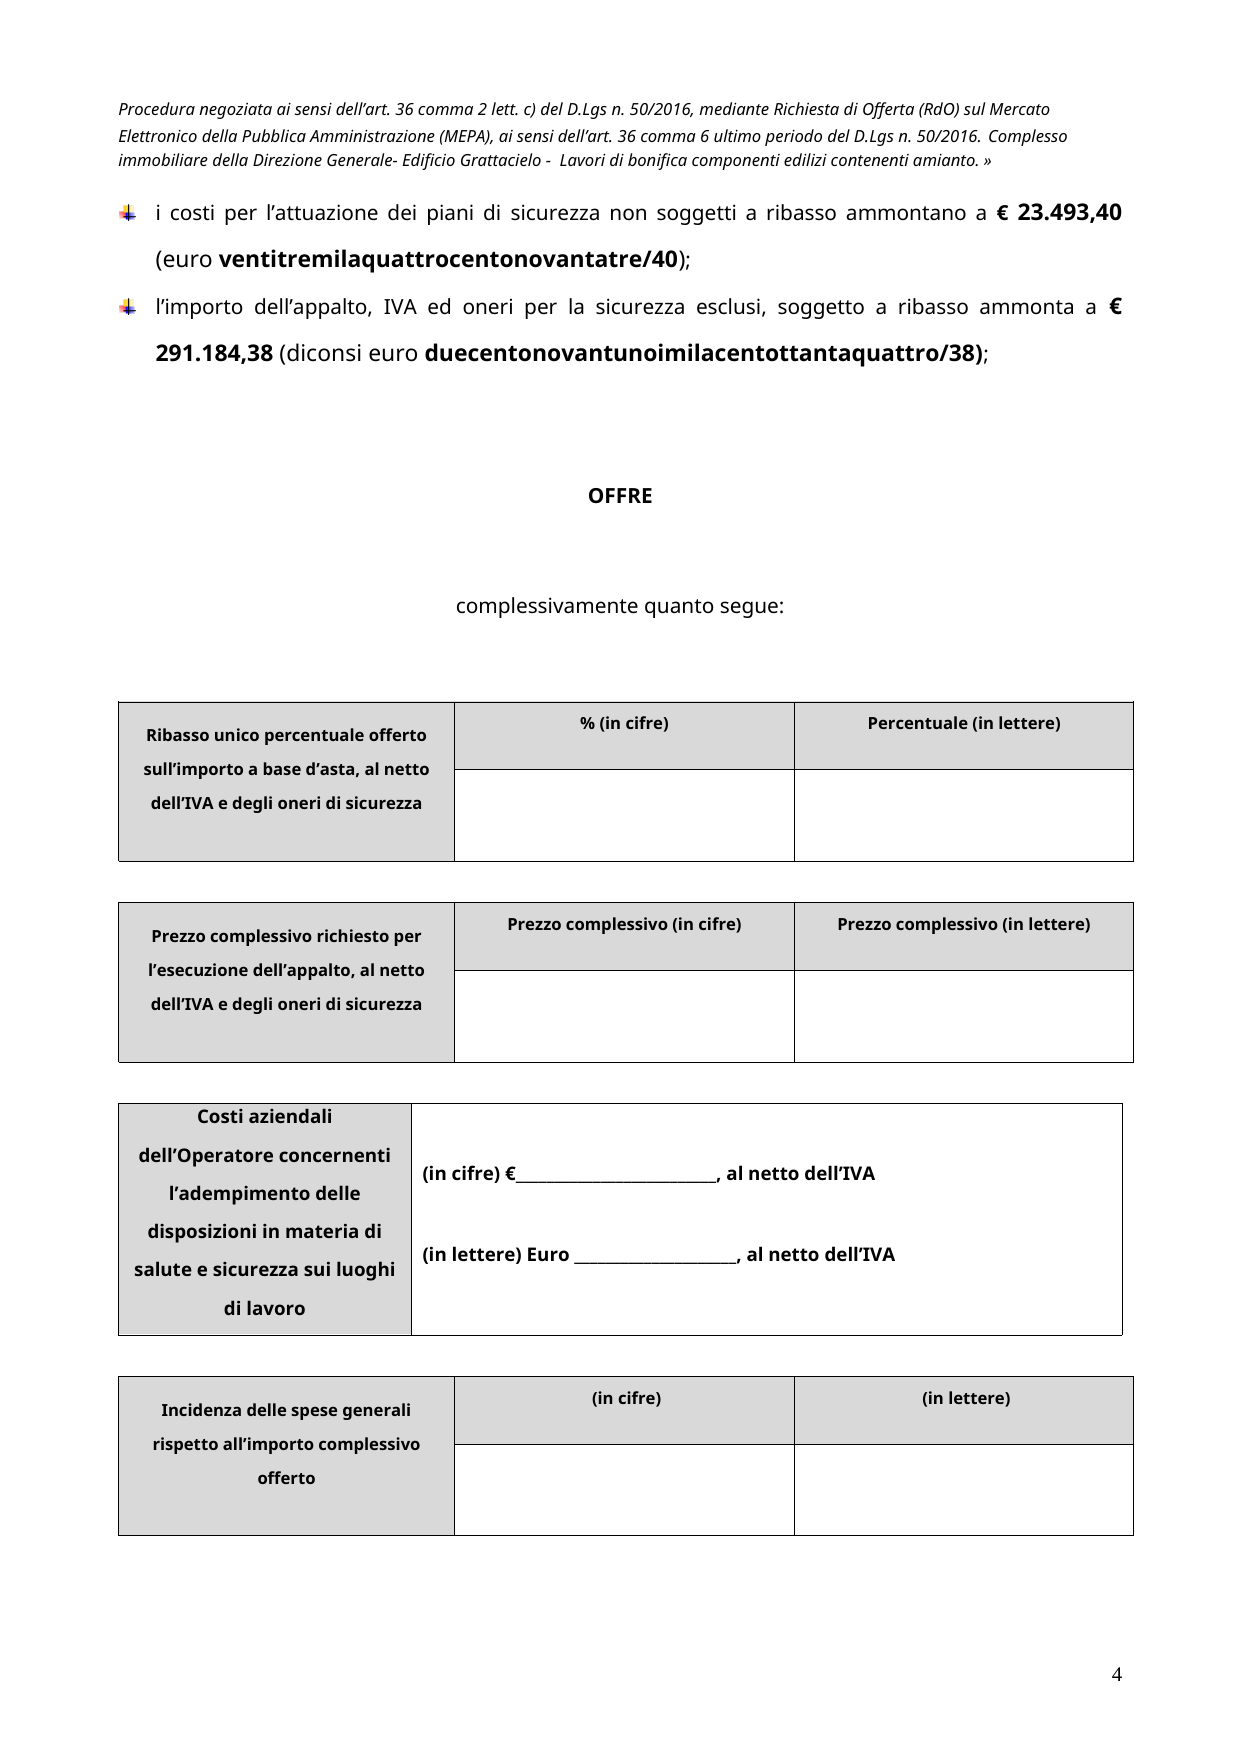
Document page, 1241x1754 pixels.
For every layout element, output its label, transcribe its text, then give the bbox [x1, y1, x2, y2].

table_header % (in cifre) [455, 703, 794, 769]
picture [119, 297, 136, 315]
table_header Costi aziendali dell’Operatore concernenti l’adempimento delle disposizioni in materia di salute e sicurezza sui luoghi di lavoro [119, 1104, 411, 1334]
table_cell [455, 971, 794, 1062]
table_header Prezzo complessivo richiesto per l’esecuzione dell’appalto, al netto dell’IVA e degli oneri di sicurezza [119, 903, 454, 1062]
table_header (in lettere) [795, 1377, 1133, 1444]
text complessivamente quanto segue: [118, 591, 1122, 620]
table_cell [795, 971, 1133, 1062]
table_header Incidenza delle spese generali rispetto all’importo complessivo offerto [119, 1377, 454, 1535]
table_header Ribasso unico percentuale offerto sull’importo a base d’asta, al netto dell’IVA e degli oneri di sicurezza [119, 703, 454, 861]
text OFFRE [118, 481, 1122, 509]
table_header Prezzo complessivo (in cifre) [455, 903, 794, 970]
list i costi per l’attuazione dei piani di sicurezza non soggetti a ribasso ammontano a € 23.493,40 (euro ventitremilaquattrocentonovantatre/40); [118, 196, 1122, 274]
table_cell [795, 1445, 1133, 1535]
table_cell [795, 770, 1133, 861]
table_header (in cifre) €__________________________, al netto dell’IVA (in lettere) Euro _____________________, al netto dell’IVA [412, 1104, 1122, 1334]
table_cell [455, 770, 794, 861]
table_cell [455, 1445, 794, 1535]
table_header (in cifre) [455, 1377, 794, 1444]
table_header Percentuale (in lettere) [795, 703, 1133, 769]
list l’importo dell’appalto, IVA ed oneri per la sicurezza esclusi, soggetto a ribasso ammonta a € 291.184,38 (diconsi euro duecentonovantunoimilacentottantaquattro/38); [118, 289, 1122, 368]
table_header Prezzo complessivo (in lettere) [795, 903, 1133, 970]
picture [119, 203, 136, 221]
